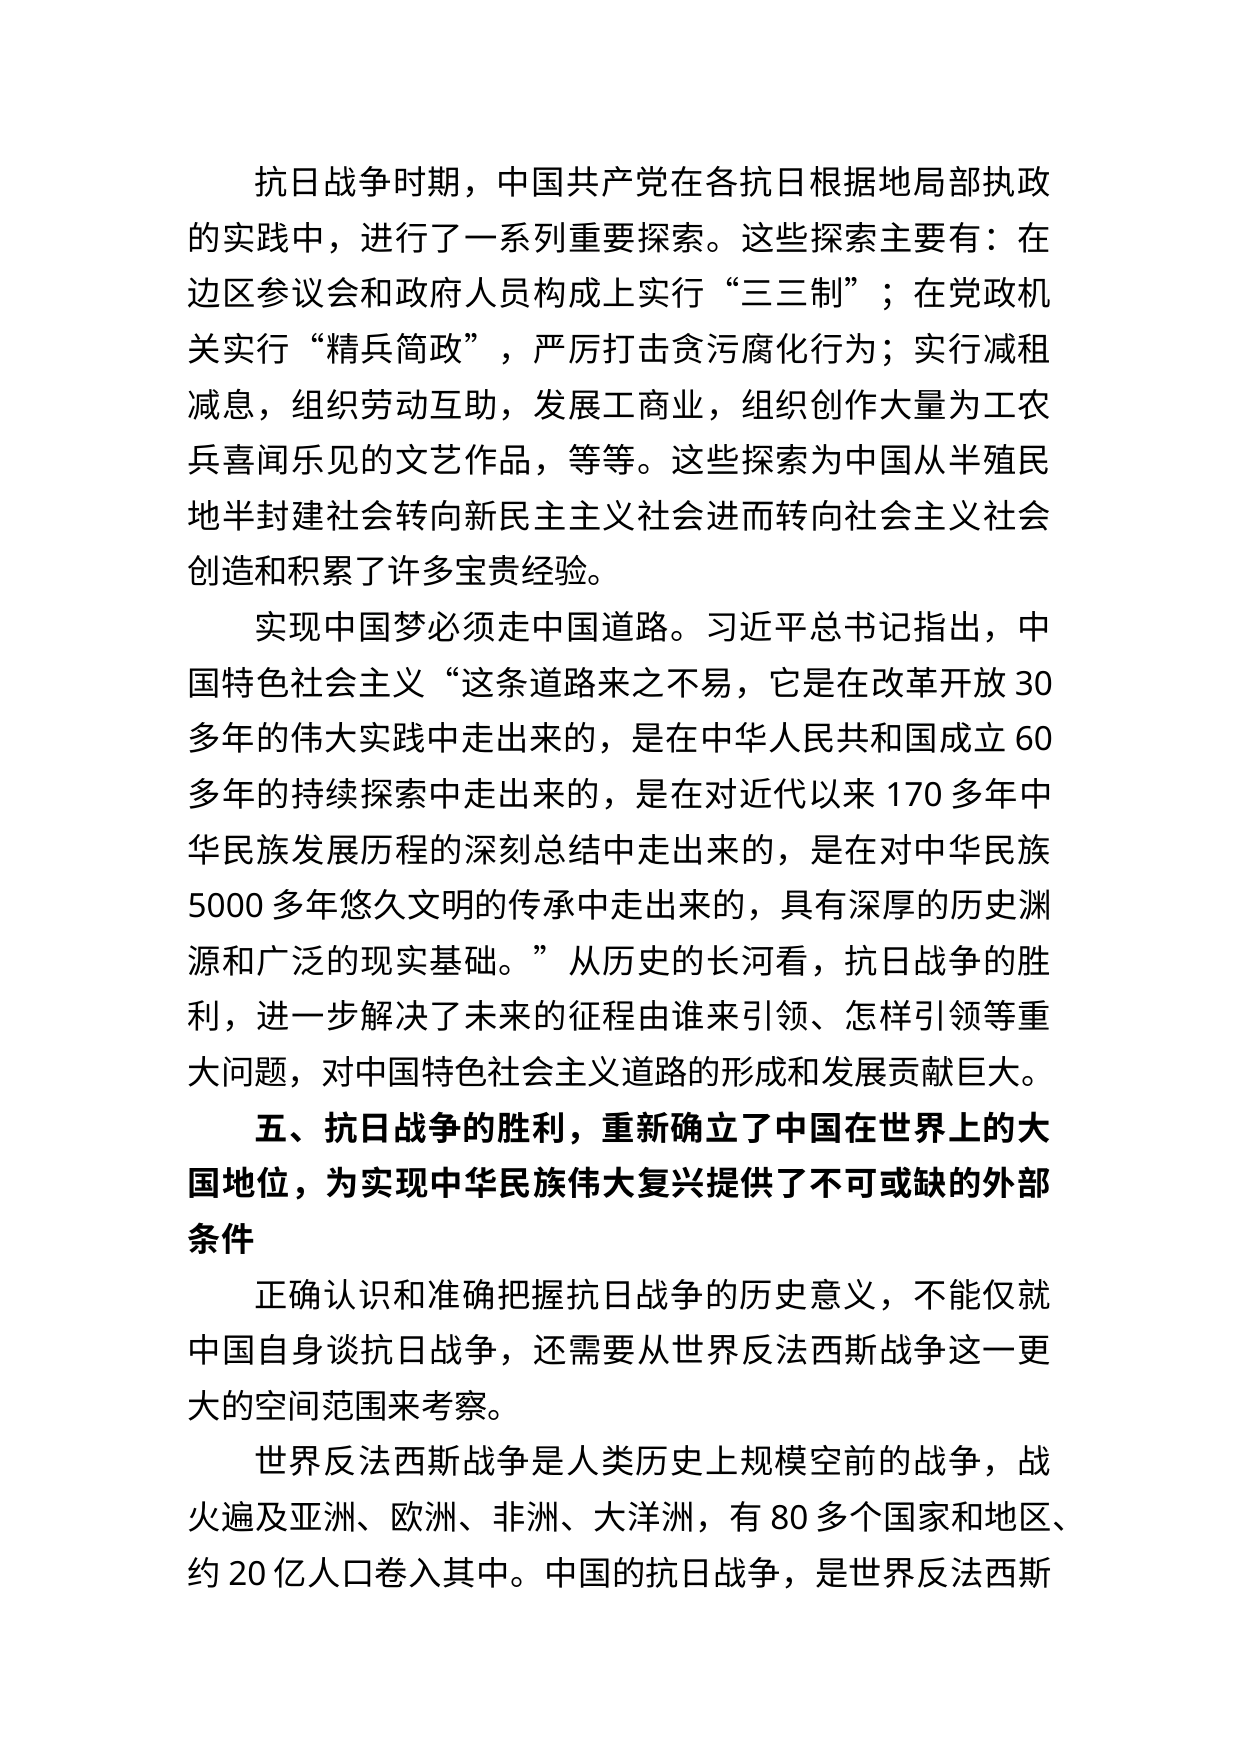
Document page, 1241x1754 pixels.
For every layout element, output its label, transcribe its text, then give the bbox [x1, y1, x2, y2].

text 五、抗日战争的胜利，重新确立了中国在世界上的大国地位，为实现中华民族伟大复兴提供了不可或缺的外部条件 [187, 1096, 1053, 1262]
text 正确认识和准确把握抗日战争的历史意义，不能仅就中国自身谈抗日战争，还需要从世界反法西斯战争这一更大的空间范围来考察。 [187, 1262, 1053, 1429]
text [187, 1429, 1053, 1596]
text 抗日战争时期，中国共产党在各抗日根据地局部执政的实践中，进行了一系列重要探索。这些探索主要有：在边区参议会和政府人员构成上实行“三三制”；在党政机关实行“精兵简政”，严厉打击贪污腐化行为；实行减租减息，组织劳动互助，发展工商业，组织创作大量为工农兵喜闻乐见的文艺作品，等等。这些探索为中国从半殖民地半封建社会转向新民主主义社会进而转向社会主义社会，创造和积累了许多宝贵经验。 [187, 150, 1053, 595]
text 实现中国梦必须走中国道路。习近平总书记指出，中国特色社会主义“这条道路来之不易，它是在改革开放30多年的伟大实践中走出来的，是在中华人民共和国成立60多年的持续探索中走出来的，是在对近代以来170多年中华民族发展历程的深刻总结中走出来的，是在对中华民族5000多年悠久文明的传承中走出来的，具有深厚的历史渊源和广泛的现实基础。”从历史的长河看，抗日战争的胜利，进一步解决了未来的征程由谁来引领、怎样引领等重大问题，对中国特色社会主义道路的形成和发展贡献巨大。 [187, 595, 1053, 1096]
